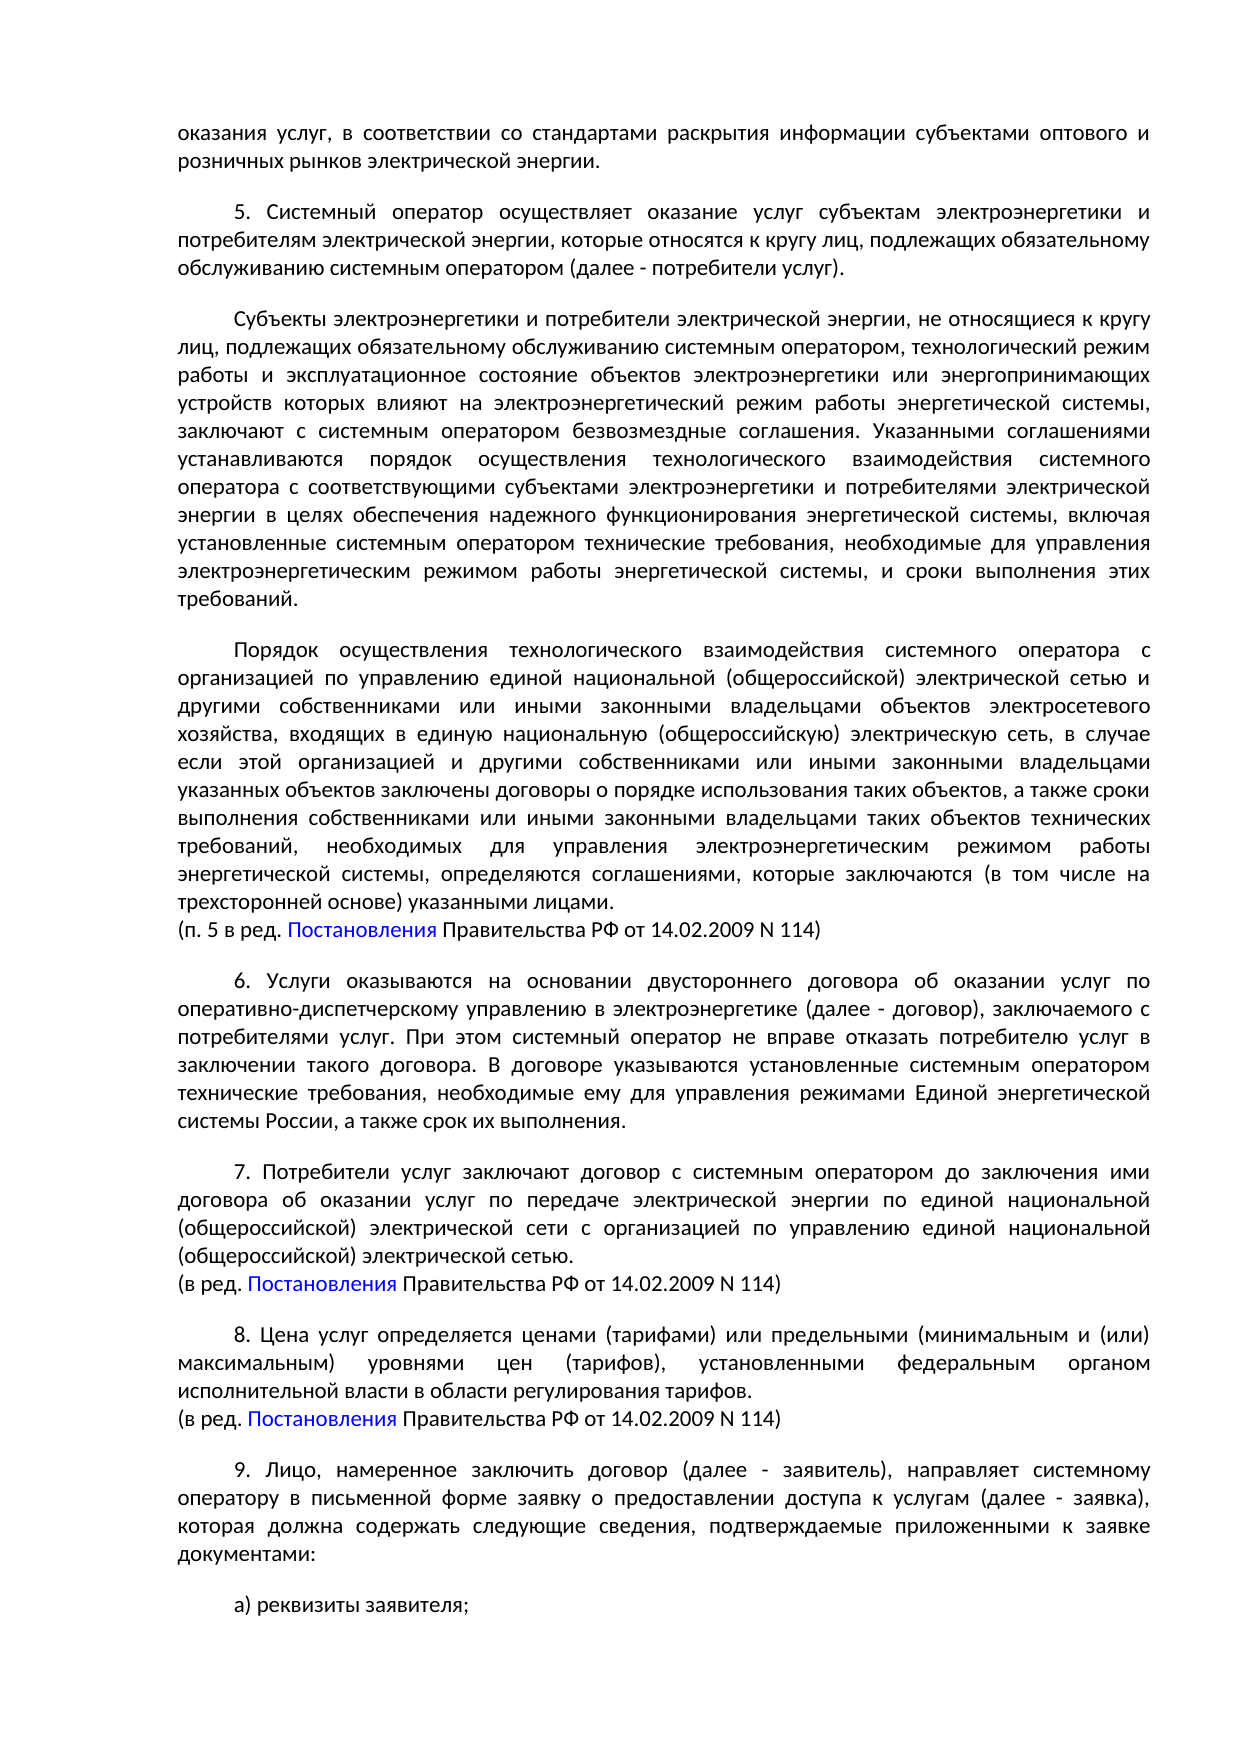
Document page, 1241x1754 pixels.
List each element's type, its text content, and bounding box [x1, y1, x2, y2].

text 8. Цена услуг определяется ценами (тарифами) или предельными (минимальным и (или) максимальным) уровнями цен (тарифов), установленными федеральным органом исполнительной власти в области регулирования тарифов. [177, 1320, 1152, 1404]
text 5. Системный оператор осуществляет оказание услуг субъектам электроэнергетики и потребителям электрической энергии, которые относятся к кругу лиц, подлежащих обязательному обслуживанию системным оператором (далее - потребители услуг). [177, 197, 1152, 281]
text 7. Потребители услуг заключают договор с системным оператором до заключения ими договора об оказании услуг по передаче электрической энергии по единой национальной (общероссийской) электрической сети с организацией по управлению единой национальной (общероссийской) электрической сетью. [177, 1157, 1152, 1269]
text Порядок осуществления технологического взаимодействия системного оператора с организацией по управлению единой национальной (общероссийской) электрической сетью и другими собственниками или иными законными владельцами объектов электросетевого хозяйства, входящих в единую национальную (общероссийскую) электрическую сеть, в случае если этой организацией и другими собственниками или иными законными владельцами указанных объектов заключены договоры о порядке использования таких объектов, а также сроки выполнения собственниками или иными законными владельцами таких объектов технических требований, необходимых для управления электроэнергетическим режимом работы энергетической системы, определяются соглашениями, которые заключаются (в том числе на трехсторонней основе) указанными лицами. [177, 635, 1152, 915]
text (п. 5 в ред. Постановления Правительства РФ от 14.02.2009 N 114) [177, 915, 1152, 943]
text (в ред. Постановления Правительства РФ от 14.02.2009 N 114) [177, 1269, 1152, 1297]
text а) реквизиты заявителя; [177, 1590, 1152, 1618]
text 6. Услуги оказываются на основании двустороннего договора об оказании услуг по оперативно-диспетчерскому управлению в электроэнергетике (далее - договор), заключаемого с потребителями услуг. При этом системный оператор не вправе отказать потребителю услуг в заключении такого договора. В договоре указываются установленные системным оператором технические требования, необходимые ему для управления режимами Единой энергетической системы России, а также срок их выполнения. [177, 966, 1152, 1134]
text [177, 118, 1152, 174]
text 9. Лицо, намеренное заключить договор (далее - заявитель), направляет системному оператору в письменной форме заявку о предоставлении доступа к услугам (далее - заявка), которая должна содержать следующие сведения, подтверждаемые приложенными к заявке документами: [177, 1455, 1152, 1567]
text Субъекты электроэнергетики и потребители электрической энергии, не относящиеся к кругу лиц, подлежащих обязательному обслуживанию системным оператором, технологический режим работы и эксплуатационное состояние объектов электроэнергетики или энергопринимающих устройств которых влияют на электроэнергетический режим работы энергетической системы, заключают с системным оператором безвозмездные соглашения. Указанными соглашениями устанавливаются порядок осуществления технологического взаимодействия системного оператора с соответствующими субъектами электроэнергетики и потребителями электрической энергии в целях обеспечения надежного функционирования энергетической системы, включая установленные системным оператором технические требования, необходимые для управления электроэнергетическим режимом работы энергетической системы, и сроки выполнения этих требований. [177, 304, 1152, 612]
text (в ред. Постановления Правительства РФ от 14.02.2009 N 114) [177, 1404, 1152, 1432]
